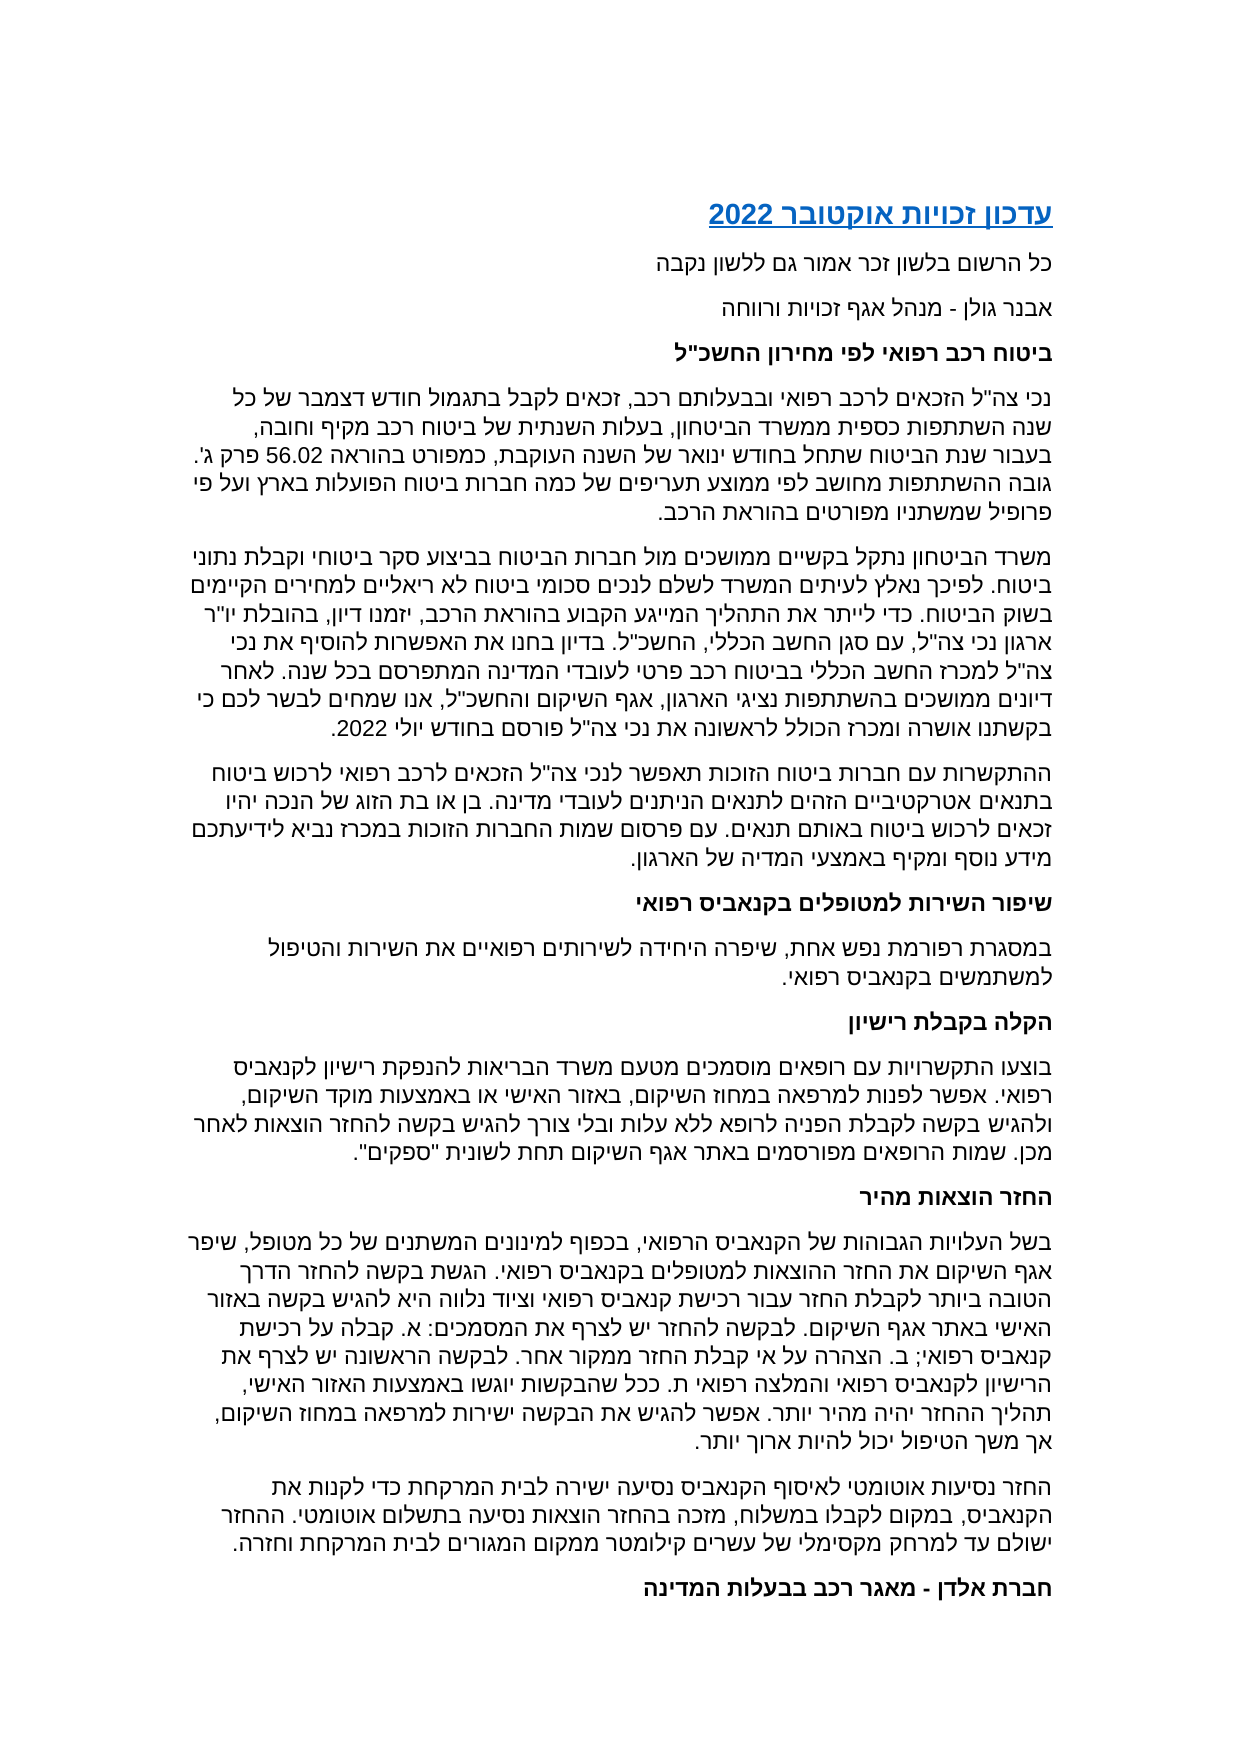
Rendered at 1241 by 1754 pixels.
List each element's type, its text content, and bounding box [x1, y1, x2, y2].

text החזר נסיעות אוטומטי לאיסוף הקנאביס נסיעה ישירה לבית המרקחת כדי לקנות את הקנאביס, במקום לקבלו במשלוח, מזכה בהחזר הוצאות נסיעה בתשלום אוטומטי. ההחזר ישולם עד למרחק מקסימלי של עשרים קילומטר ממקום המגורים לבית המרקחת וחזרה. [187, 1473, 1053, 1557]
text במסגרת רפורמת נפש אחת, שיפרה היחידה לשירותים רפואיים את השירות והטיפול למשתמשים בקנאביס רפואי. [187, 935, 1053, 990]
text החזר הוצאות מהיר [187, 1184, 1053, 1211]
text משרד הביטחון נתקל בקשיים ממושכים מול חברות הביטוח בביצוע סקר ביטוחי וקבלת נתוני ביטוח. לפיכך נאלץ לעיתים המשרד לשלם לנכים סכומי ביטוח לא ריאליים למחירים הקיימים בשוק הביטוח. כדי לייתר את התהליך המייגע הקבוע בהוראת הרכב, יזמנו דיון, בהובלת יו"ר ארגון נכי צה"ל, עם סגן החשב הכללי, החשכ"ל. בדיון בחנו את האפשרות להוסיף את נכי צה"ל למכרז החשב הכללי בביטוח רכב פרטי לעובדי המדינה המתפרסם בכל שנה. לאחר דיונים ממושכים בהשתתפות נציגי הארגון, אגף השיקום והחשכ"ל, אנו שמחים לבשר לכם כי בקשתנו אושרה ומכרז הכולל לראשונה את נכי צה"ל פורסם בחודש יולי 2022. [187, 544, 1053, 741]
text בשל העלויות הגבוהות של הקנאביס הרפואי, בכפוף למינונים המשתנים של כל מטופל, שיפר אגף השיקום את החזר ההוצאות למטופלים בקנאביס רפואי. הגשת בקשה להחזר הדרך הטובה ביותר לקבלת החזר עבור רכישת קנאביס רפואי וציוד נלווה היא להגיש בקשה באזור האישי באתר אגף השיקום. לבקשה להחזר יש לצרף את המסמכים: א. קבלה על רכישת קנאביס רפואי; ב. הצהרה על אי קבלת החזר ממקור אחר. לבקשה הראשונה יש לצרף את הרישיון לקנאביס רפואי והמלצה רפואי ת. ככל שהבקשות יוגשו באמצעות האזור האישי, תהליך ההחזר יהיה מהיר יותר. אפשר להגיש את הבקשה ישירות למרפאה במחוז השיקום, אך משך הטיפול יכול להיות ארוך יותר. [187, 1229, 1053, 1455]
text ביטוח רכב רפואי לפי מחירון החשכ"ל [187, 340, 1053, 366]
text הקלה בקבלת רישיון [187, 1009, 1053, 1035]
text אבנר גולן - מנהל אגף זכויות ורווחה [187, 295, 1053, 321]
text שיפור השירות למטופלים בקנאביס רפואי [187, 890, 1053, 916]
text עדכון זכויות אוקטובר 2022 [187, 197, 1053, 230]
text כל הרשום בלשון זכר אמור גם ללשון נקבה [187, 250, 1053, 276]
text בוצעו התקשרויות עם רופאים מוסמכים מטעם משרד הבריאות להנפקת רישיון לקנאביס רפואי. אפשר לפנות למרפאה במחוז השיקום, באזור האישי או באמצעות מוקד השיקום, ולהגיש בקשה לקבלת הפניה לרופא ללא עלות ובלי צורך להגיש בקשה להחזר הוצאות לאחר מכן. שמות הרופאים מפורסמים באתר אגף השיקום תחת לשונית "ספקים". [187, 1054, 1053, 1165]
text ההתקשרות עם חברות ביטוח הזוכות תאפשר לנכי צה"ל הזכאים לרכב רפואי לרכוש ביטוח בתנאים אטרקטיביים הזהים לתנאים הניתנים לעובדי מדינה. בן או בת הזוג של הנכה יהיו זכאים לרכוש ביטוח באותם תנאים. עם פרסום שמות החברות הזוכות במכרז נביא לידיעתכם מידע נוסף ומקיף באמצעי המדיה של הארגון. [187, 759, 1053, 871]
text חברת אלדן - מאגר רכב בבעלות המדינה [187, 1575, 1053, 1602]
text נכי צה"ל הזכאים לרכב רפואי ובבעלותם רכב, זכאים לקבל בתגמול חודש דצמבר של כל שנה השתתפות כספית ממשרד הביטחון, בעלות השנתית של ביטוח רכב מקיף וחובה, בעבור שנת הביטוח שתחל בחודש ינואר של השנה העוקבת, כמפורט בהוראה 56.02 פרק ג'. גובה ההשתתפות מחושב לפי ממוצע תעריפים של כמה חברות ביטוח הפועלות בארץ ועל פי פרופיל שמשתניו מפורטים בהוראת הרכב. [187, 385, 1053, 525]
